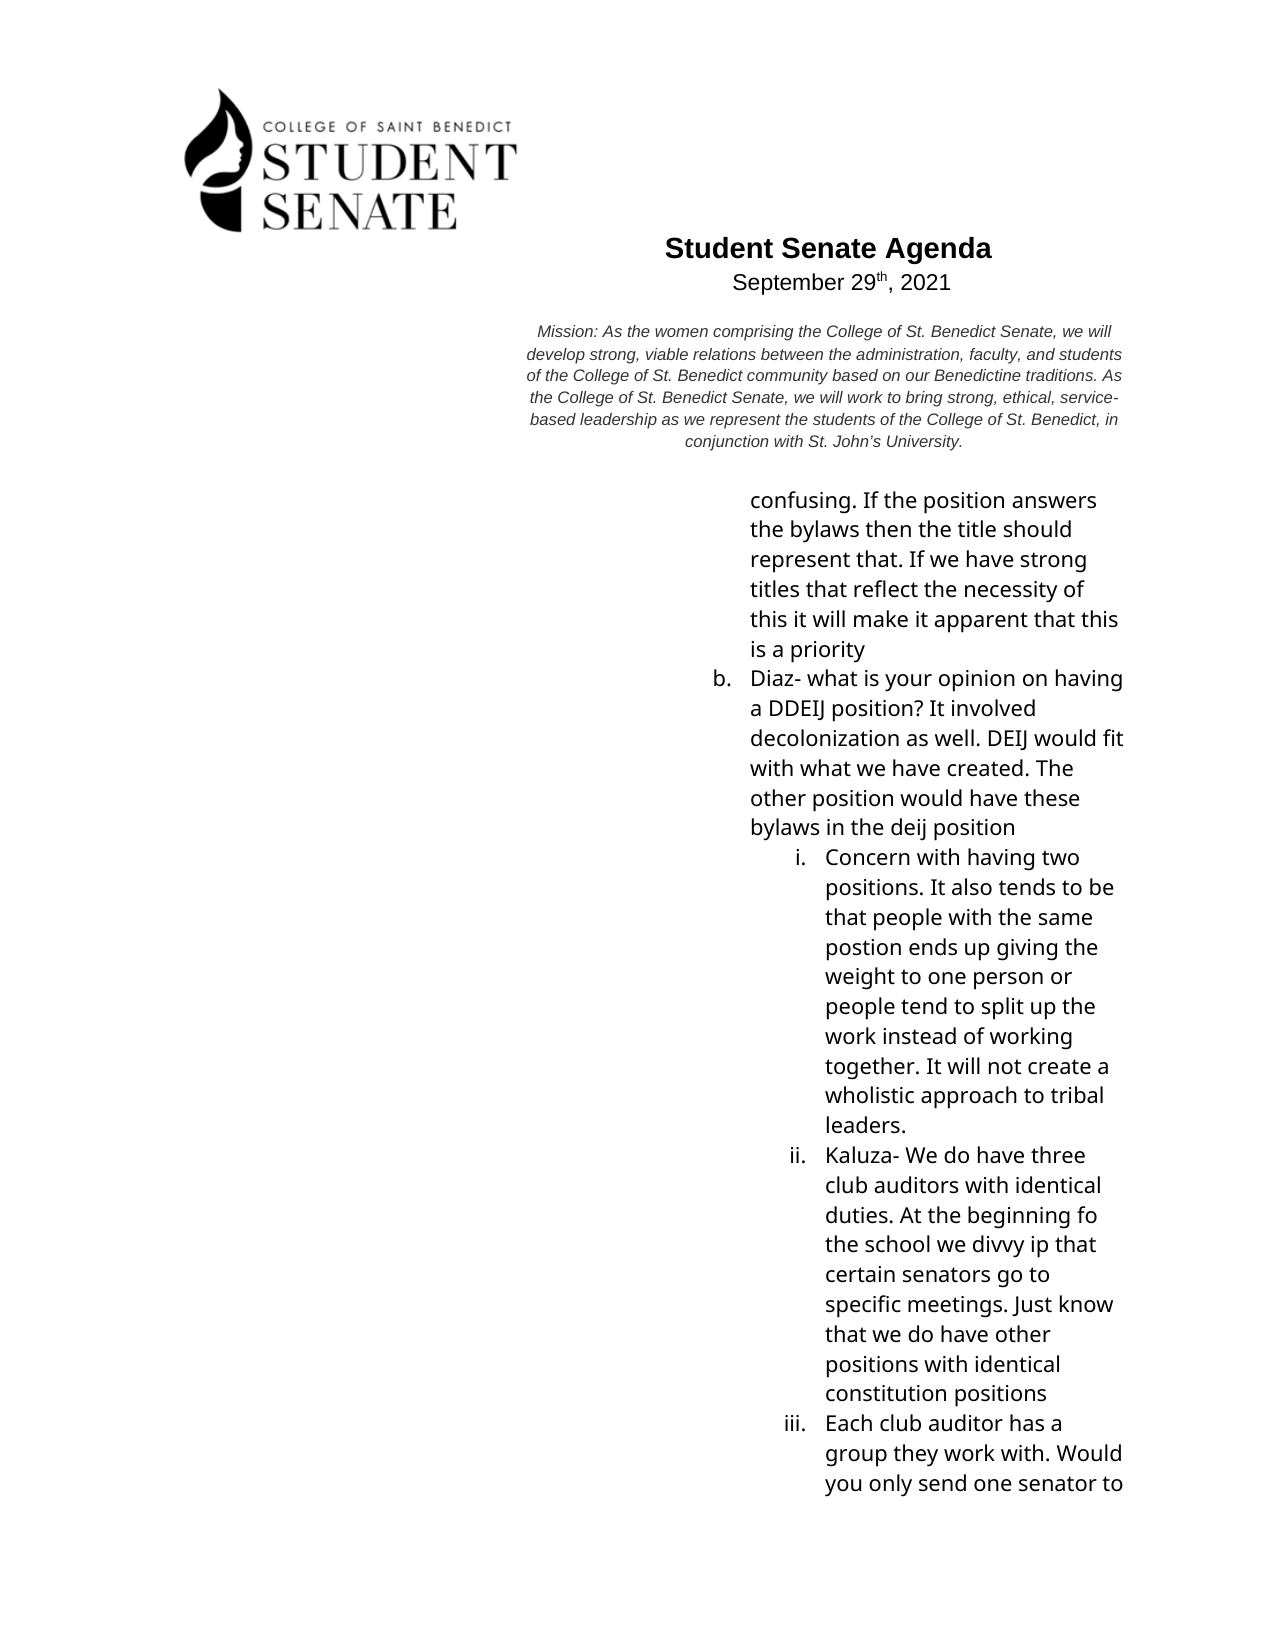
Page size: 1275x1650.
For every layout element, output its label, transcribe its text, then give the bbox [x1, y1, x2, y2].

list Diaz- what is your opinion on having a DDEIJ position? It involved decolonization as well. DEIJ would fit with what we have created. The other position would have these bylaws in the deij position [712, 663, 1125, 842]
list Concern with having two positions. It also tends to be that people with the same postion ends up giving the weight to one person or people tend to split up the work instead of working together. It will not create a wholistic approach to tribal leaders. [806, 842, 1125, 1140]
picture [121, 75, 581, 259]
list Kaluza- We do have three club auditors with identical duties. At the beginning fo the school we divvy ip that certain senators go to specific meetings. Just know that we do have other positions with identical constitution positions [806, 1140, 1125, 1408]
